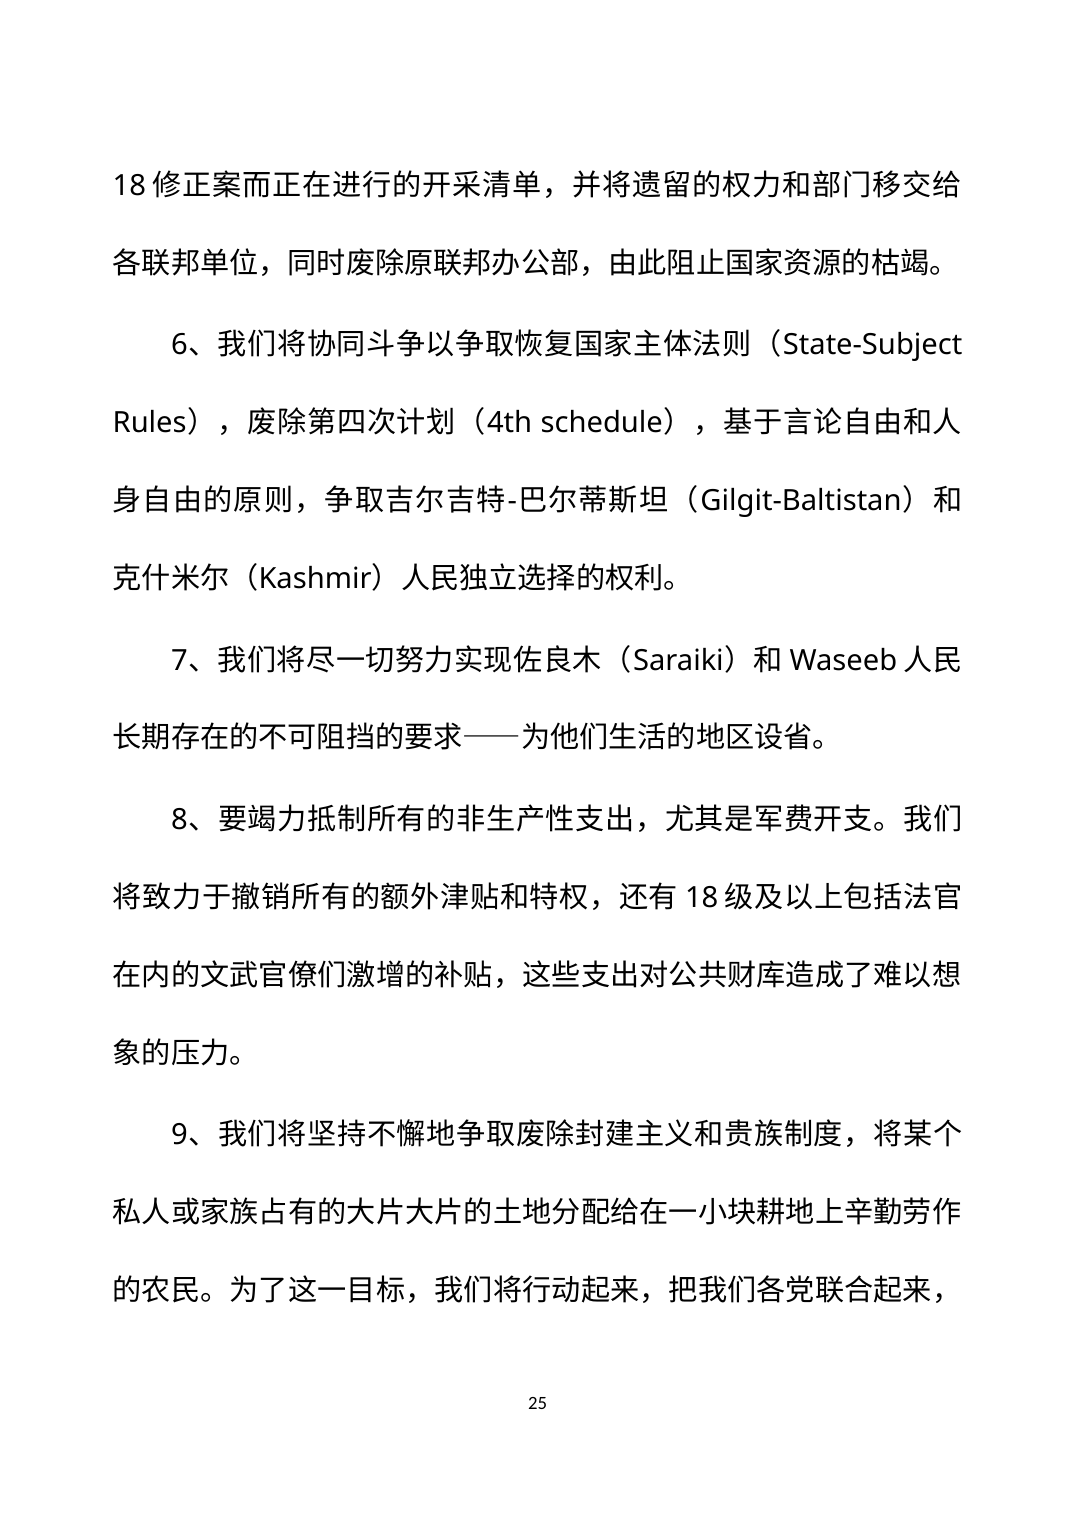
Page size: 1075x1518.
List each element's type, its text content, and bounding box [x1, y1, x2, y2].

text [112, 1099, 962, 1320]
text 8、要竭力抵制所有的非生产性支出，尤其是军费开支。我们将致力于撤销所有的额外津贴和特权，还有18级及以上包括法官在内的文武官僚们激增的补贴，这些支出对公共财库造成了难以想象的压力。 [112, 784, 962, 1083]
text 6、我们将协同斗争以争取恢复国家主体法则（State-Subject Rules），废除第四次计划（4th schedule），基于言论自由和人身自由的原则，争取吉尔吉特-巴尔蒂斯坦（Gilgit-Baltistan）和克什米尔（Kashmir）人民独立选择的权利。 [112, 309, 962, 608]
text 7、我们将尽一切努力实现佐良木（Saraiki）和Waseeb人民长期存在的不可阻挡的要求——为他们生活的地区设省。 [112, 625, 962, 768]
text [112, 150, 962, 293]
